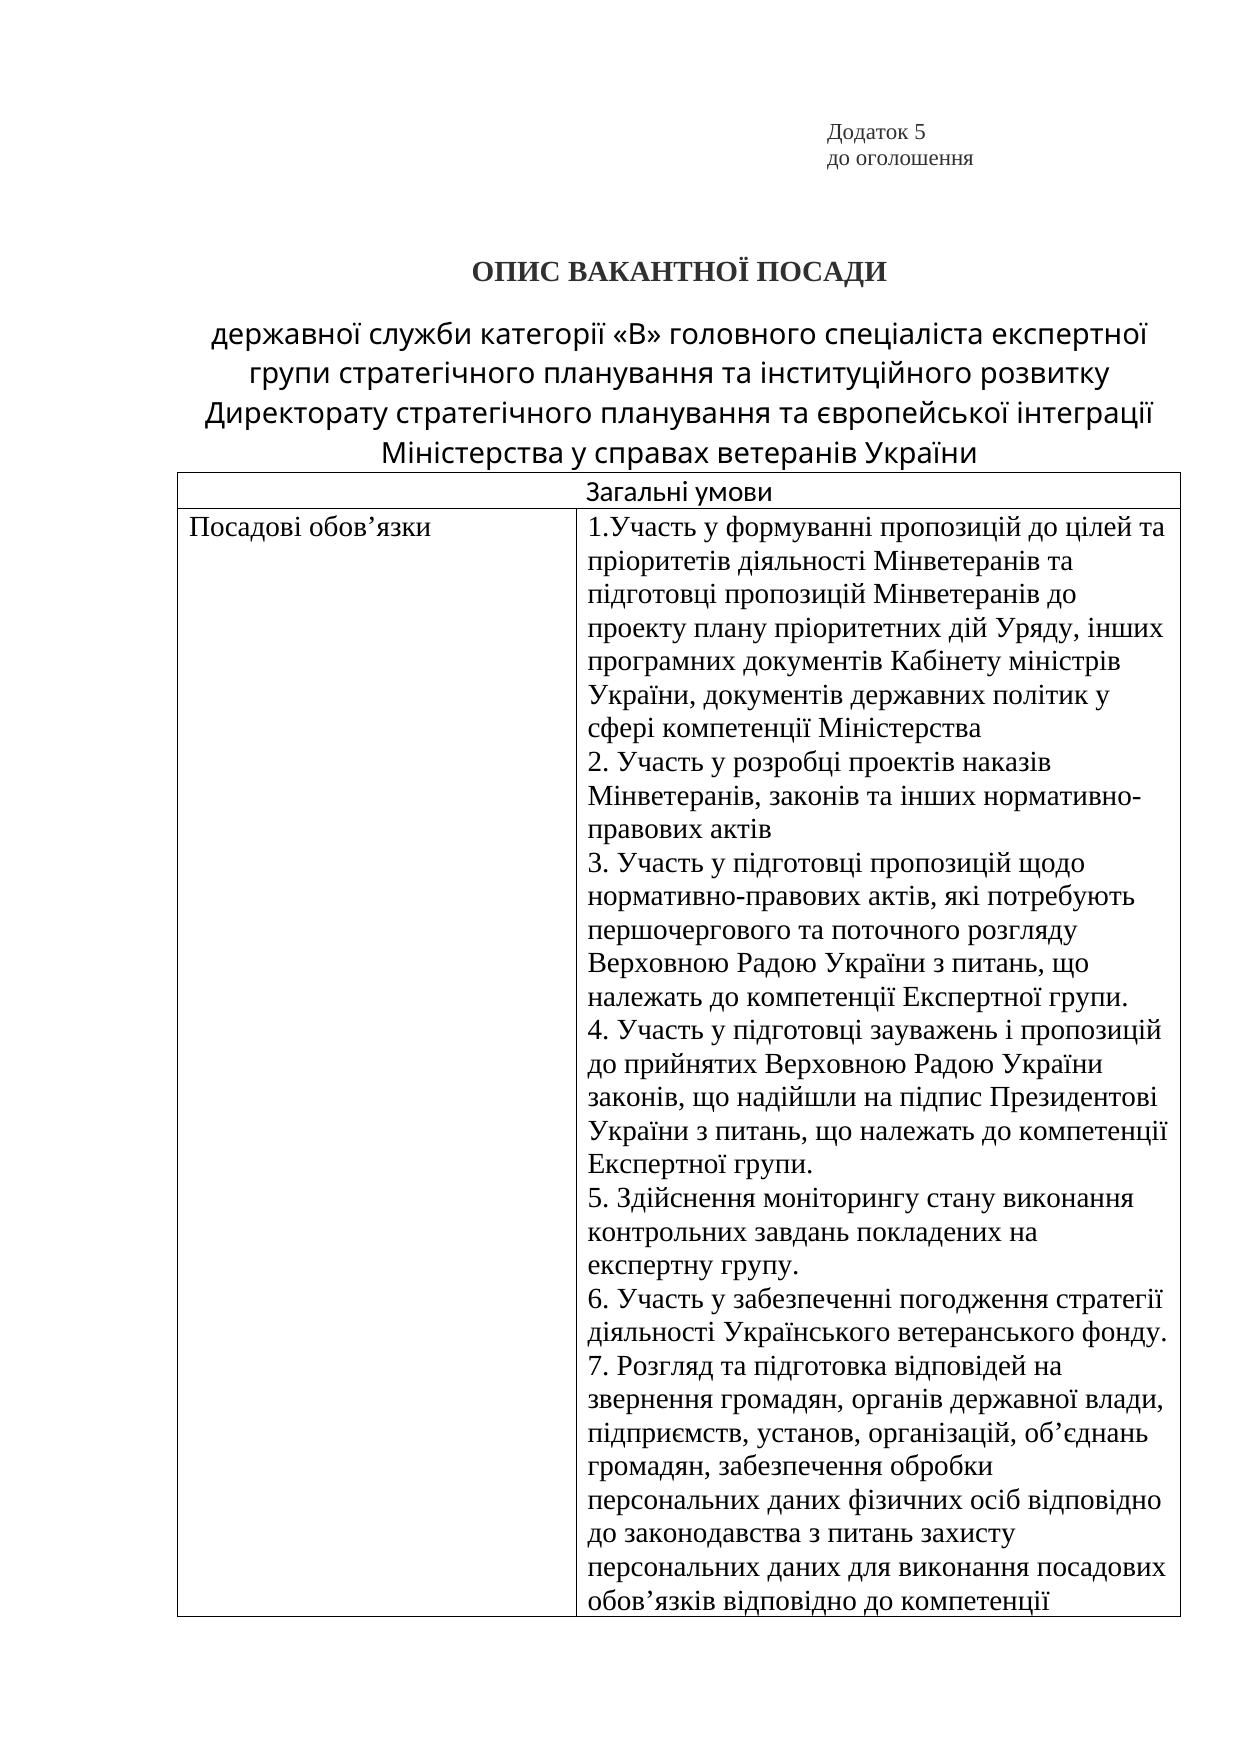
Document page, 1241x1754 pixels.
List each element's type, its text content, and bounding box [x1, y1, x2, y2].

table_header Загальні умови [178, 473, 1180, 508]
text до оголошення [827, 144, 1181, 171]
text державної служби категорії «В» головного спеціаліста експертної групи стратегічного планування та інституційного розвитку Директорату стратегічного планування та європейської інтеграції Міністерства у справах ветеранів України [177, 313, 1181, 472]
table_cell Посадові обов’язки [178, 509, 576, 1616]
text Додаток 5 [827, 118, 1181, 144]
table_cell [577, 509, 1180, 1616]
text ОПИС ВАКАНТНОЇ ПОСАДИ [177, 254, 1181, 288]
